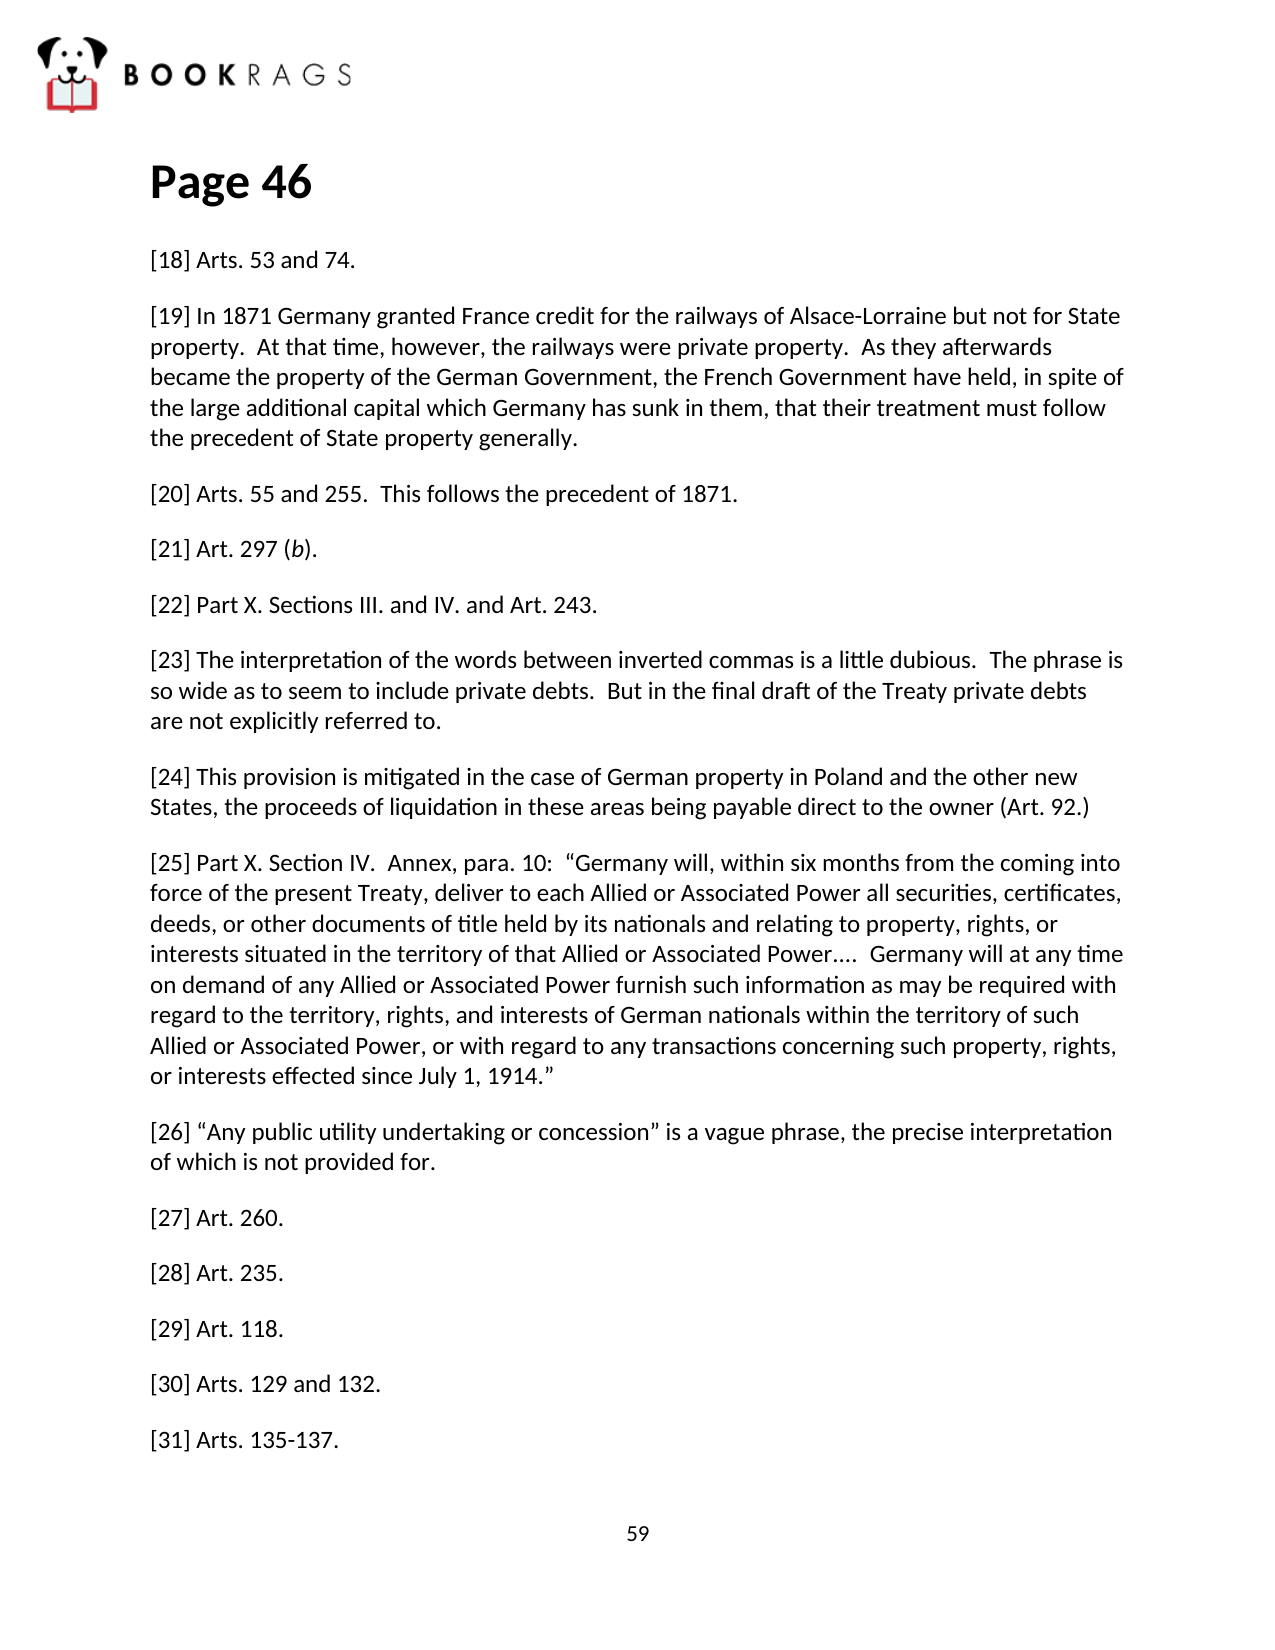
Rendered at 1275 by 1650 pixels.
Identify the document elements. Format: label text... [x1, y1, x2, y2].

text [25] Part X. Section IV. Annex, para. 10: “Germany will, within six months from the coming into force of the present Treaty, deliver to each Allied or Associated Power all securities, certificates, deeds, or other documents of title held by its nationals and relating to property, rights, or interests situated in the territory of that Allied or Associated Power.... Germany will at any time on demand of any Allied or Associated Power furnish such information as may be required with regard to the territory, rights, and interests of German nationals within the territory of such Allied or Associated Power, or with regard to any transactions concerning such property, rights, or interests effected since July 1, 1914.” [150, 847, 1125, 1091]
text [22] Part X. Sections III. and IV. and Art. 243. [150, 589, 1125, 619]
text [18] Arts. 53 and 74. [150, 244, 1125, 275]
text [30] Arts. 129 and 132. [150, 1369, 1125, 1399]
text [23] The interpretation of the words between inverted commas is a little dubious. The phrase is so wide as to seem to include private debts. But in the final draft of the Treaty private debts are not explicitly referred to. [150, 644, 1125, 736]
text [21] Art. 297 (b). [150, 533, 1125, 564]
text [27] Art. 260. [150, 1202, 1125, 1233]
text [20] Arts. 55 and 255. This follows the precedent of 1871. [150, 478, 1125, 508]
text [24] This provision is mitigated in the case of German property in Poland and the other new States, the proceeds of liquidation in these areas being payable direct to the owner (Art. 92.) [150, 761, 1125, 822]
text [31] Arts. 135-137. [150, 1424, 1125, 1455]
text [28] Art. 235. [150, 1258, 1125, 1288]
text [26] “Any public utility undertaking or concession” is a vague phrase, the precise interpretation of which is not provided for. [150, 1116, 1125, 1177]
text [29] Art. 118. [150, 1313, 1125, 1344]
text Page 46 [150, 150, 1125, 211]
text [19] In 1871 Germany granted France credit for the railways of Alsace-Lorraine but not for State property. At that time, however, the railways were private property. As they afterwards became the property of the German Government, the French Government have held, in spite of the large additional capital which Germany has sunk in them, that their treatment must follow the precedent of State property generally. [150, 300, 1125, 453]
picture [37, 37, 351, 113]
